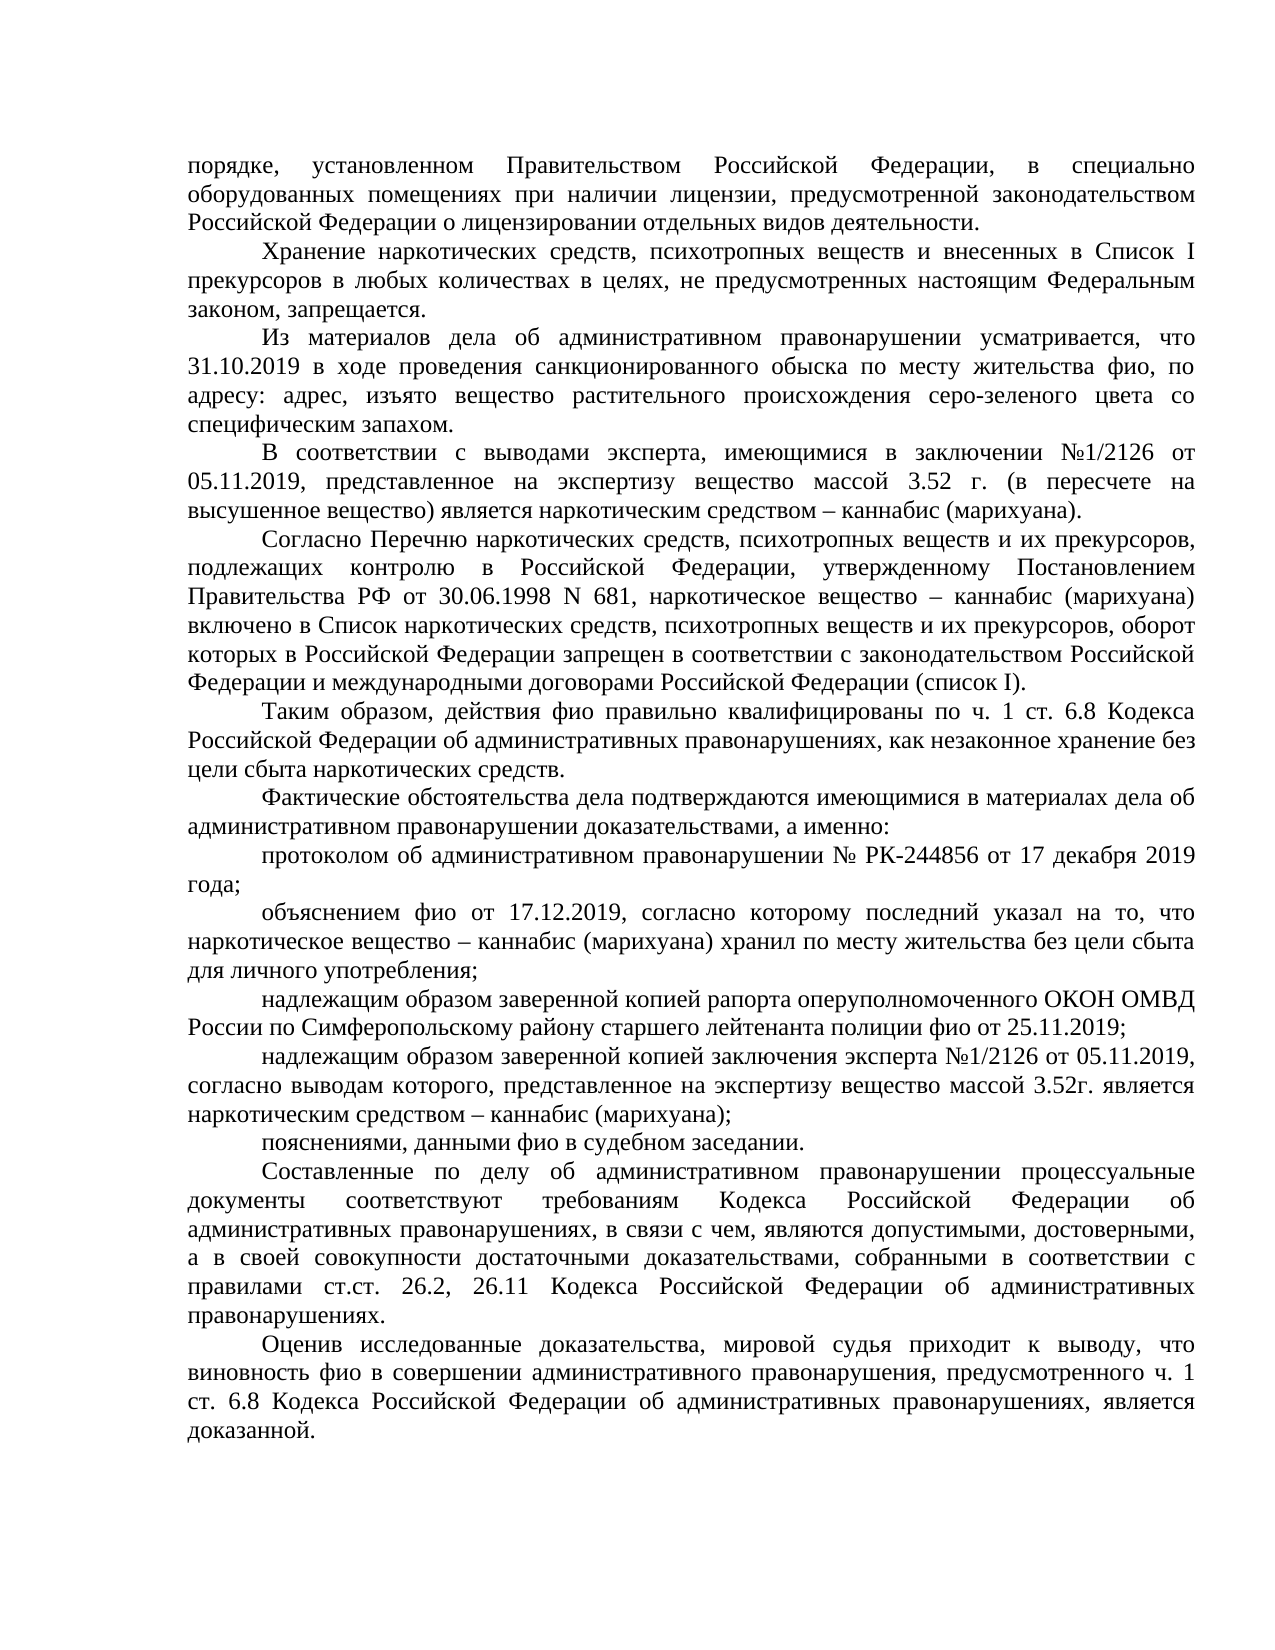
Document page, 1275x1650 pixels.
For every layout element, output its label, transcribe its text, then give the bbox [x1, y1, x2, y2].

text надлежащим образом заверенной копией рапорта оперуполномоченного ОКОН ОМВД России по Симферопольскому району старшего лейтенанта полиции фио от 25.11.2019; [187, 984, 1196, 1041]
text Составленные по делу об административном правонарушении процессуальные документы соответствуют требованиям Кодекса Российской Федерации об административных правонарушениях, в связи с чем, являются допустимыми, достоверными, а в своей совокупности достаточными доказательствами, собранными в соответствии с правилами ст.ст. 26.2, 26.11 Кодекса Российской Федерации об административных правонарушениях. [187, 1156, 1196, 1329]
text Хранение наркотических средств, психотропных веществ и внесенных в Список I прекурсоров в любых количествах в целях, не предусмотренных настоящим Федеральным законом, запрещается. [187, 236, 1196, 322]
text В соответствии с выводами эксперта, имеющимися в заключении №1/2126 от 05.11.2019, представленное на экспертизу вещество массой 3.52 г. (в пересчете на высушенное вещество) является наркотическим средством – каннабис (марихуана). [187, 437, 1196, 524]
text Оценив исследованные доказательства, мировой судья приходит к выводу, что виновность фио в совершении административного правонарушения, предусмотренного ч. 1 ст. 6.8 Кодекса Российской Федерации об административных правонарушениях, является доказанной. [187, 1329, 1196, 1444]
text Таким образом, действия фио правильно квалифицированы по ч. 1 ст. 6.8 Кодекса Российской Федерации об административных правонарушениях, как незаконное хранение без цели сбыта наркотических средств. [187, 696, 1196, 782]
text надлежащим образом заверенной копией заключения эксперта №1/2126 от 05.11.2019, согласно выводам которого, представленное на экспертизу вещество массой 3.52г. является наркотическим средством – каннабис (марихуана); [187, 1041, 1196, 1127]
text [187, 150, 1196, 236]
text объяснением фио от 17.12.2019, согласно которому последний указал на то, что наркотическое вещество – каннабис (марихуана) хранил по месту жительства без цели сбыта для личного употребления; [187, 897, 1196, 984]
text Фактические обстоятельства дела подтверждаются имеющимися в материалах дела об административном правонарушении доказательствами, а именно: [187, 782, 1196, 840]
text Согласно Перечню наркотических средств, психотропных веществ и их прекурсоров, подлежащих контролю в Российской Федерации, утвержденному Постановлением Правительства РФ от 30.06.1998 N 681, наркотическое вещество – каннабис (марихуана) включено в Список наркотических средств, психотропных веществ и их прекурсоров, оборот которых в Российской Федерации запрещен в соответствии с законодательством Российской Федерации и международными договорами Российской Федерации (список I). [187, 524, 1196, 696]
text Из материалов дела об административном правонарушении усматривается, что 31.10.2019 в ходе проведения санкционированного обыска по месту жительства фио, по адресу: адрес, изъято вещество растительного происхождения серо-зеленого цвета со специфическим запахом. [187, 322, 1196, 437]
text протоколом об административном правонарушении № РК-244856 от 17 декабря 2019 года; [187, 840, 1196, 897]
text пояснениями, данными фио в судебном заседании. [187, 1127, 1196, 1156]
